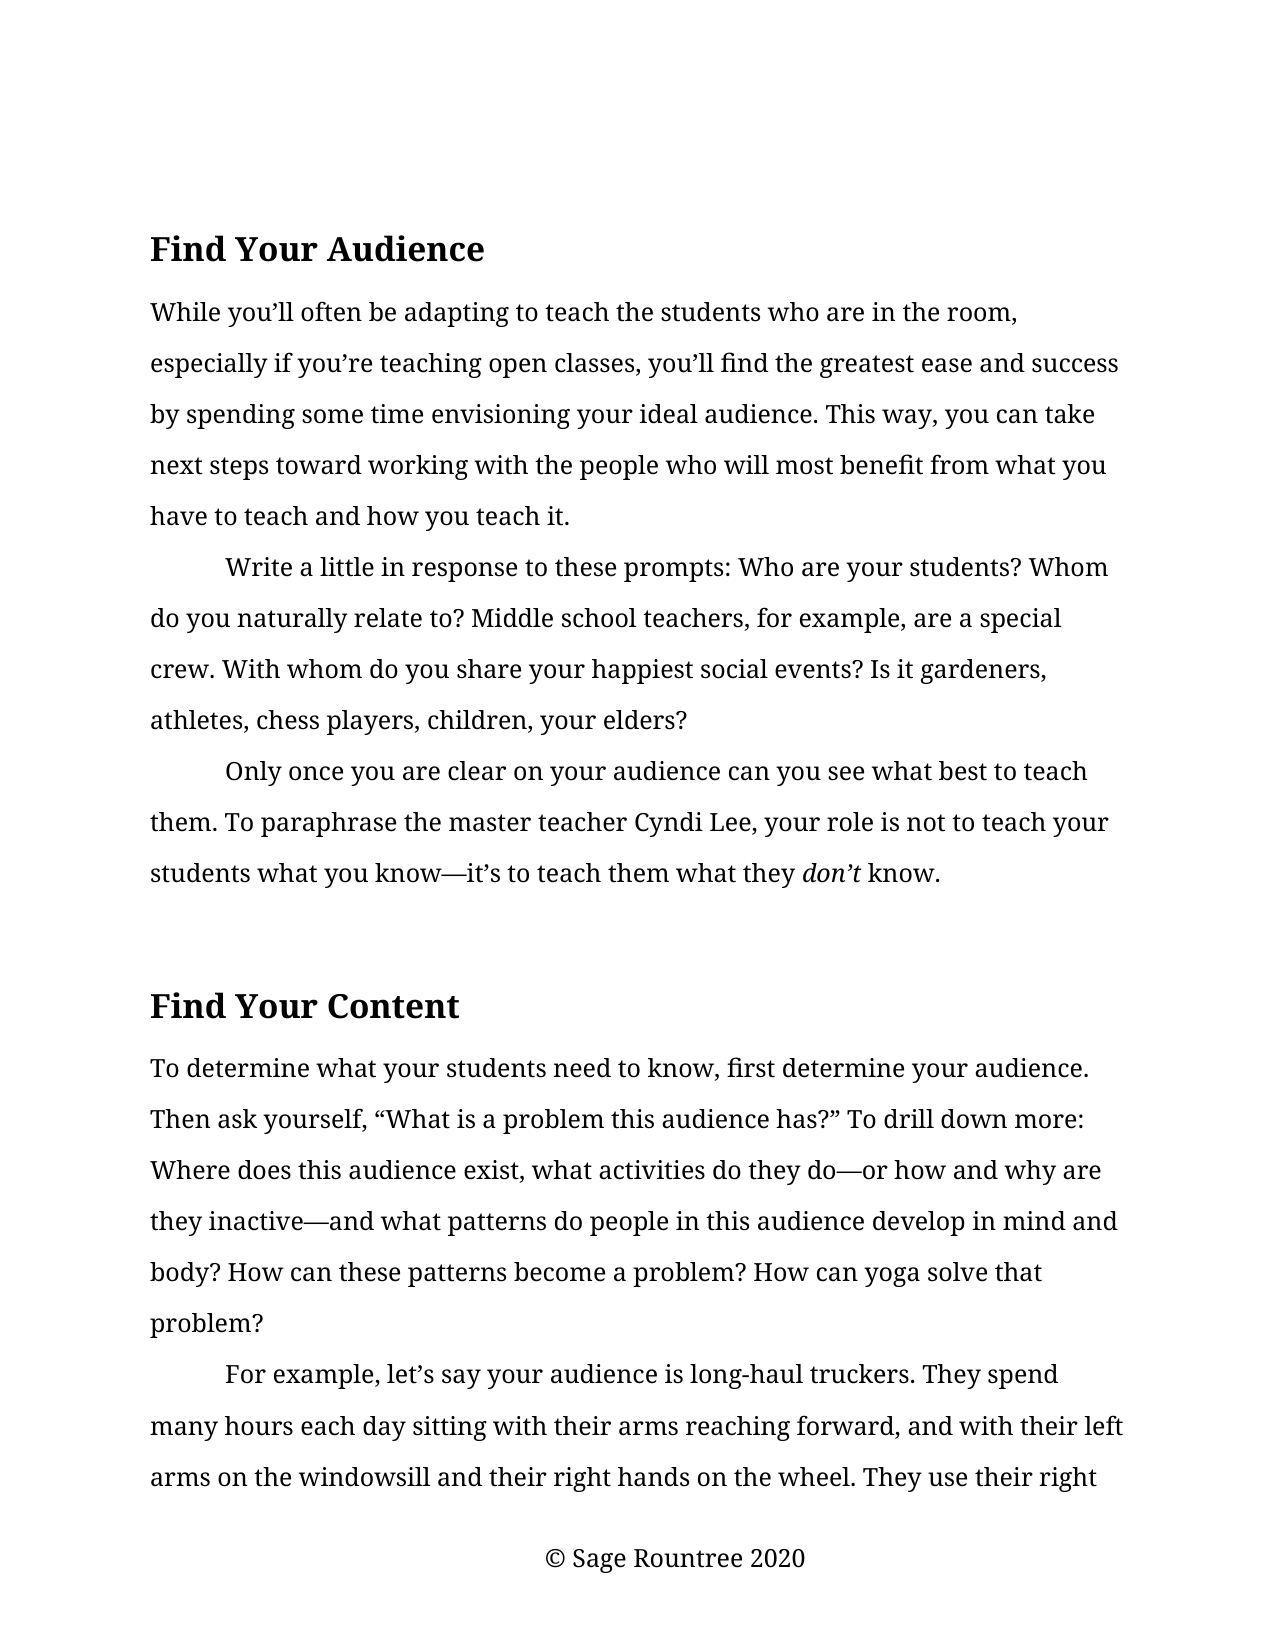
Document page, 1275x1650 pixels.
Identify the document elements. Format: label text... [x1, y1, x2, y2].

subtitle Find Your Content [150, 983, 1125, 1028]
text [150, 1357, 1125, 1493]
text Write a little in response to these prompts: Who are your students? Whom do you naturally relate to? Middle school teachers, for example, are a special crew. With whom do you share your happiest social events? Is it gardeners, athletes, chess players, children, your elders? [150, 549, 1125, 737]
text Only once you are clear on your audience can you see what best to teach them. To paraphrase the master teacher Cyndi Lee, your role is not to teach your students what you know—it’s to teach them what they don’t know. [150, 753, 1125, 890]
text To determine what your students need to know, first determine your audience. Then ask yourself, “What is a problem this audience has?” To drill down more: Where does this audience exist, what activities do they do—or how and why are they inactive—and what patterns do people in this audience develop in mind and body? How can these patterns become a problem? How can yoga solve that problem? [150, 1051, 1125, 1340]
subtitle Find Your Audience [150, 226, 1125, 271]
text While you’ll often be adapting to teach the students who are in the room, especially if you’re teaching open classes, you’ll find the greatest ease and success by spending some time envisioning your ideal audience. This way, you can take next steps toward working with the people who will most benefit from what you have to teach and how you teach it. [150, 294, 1125, 532]
